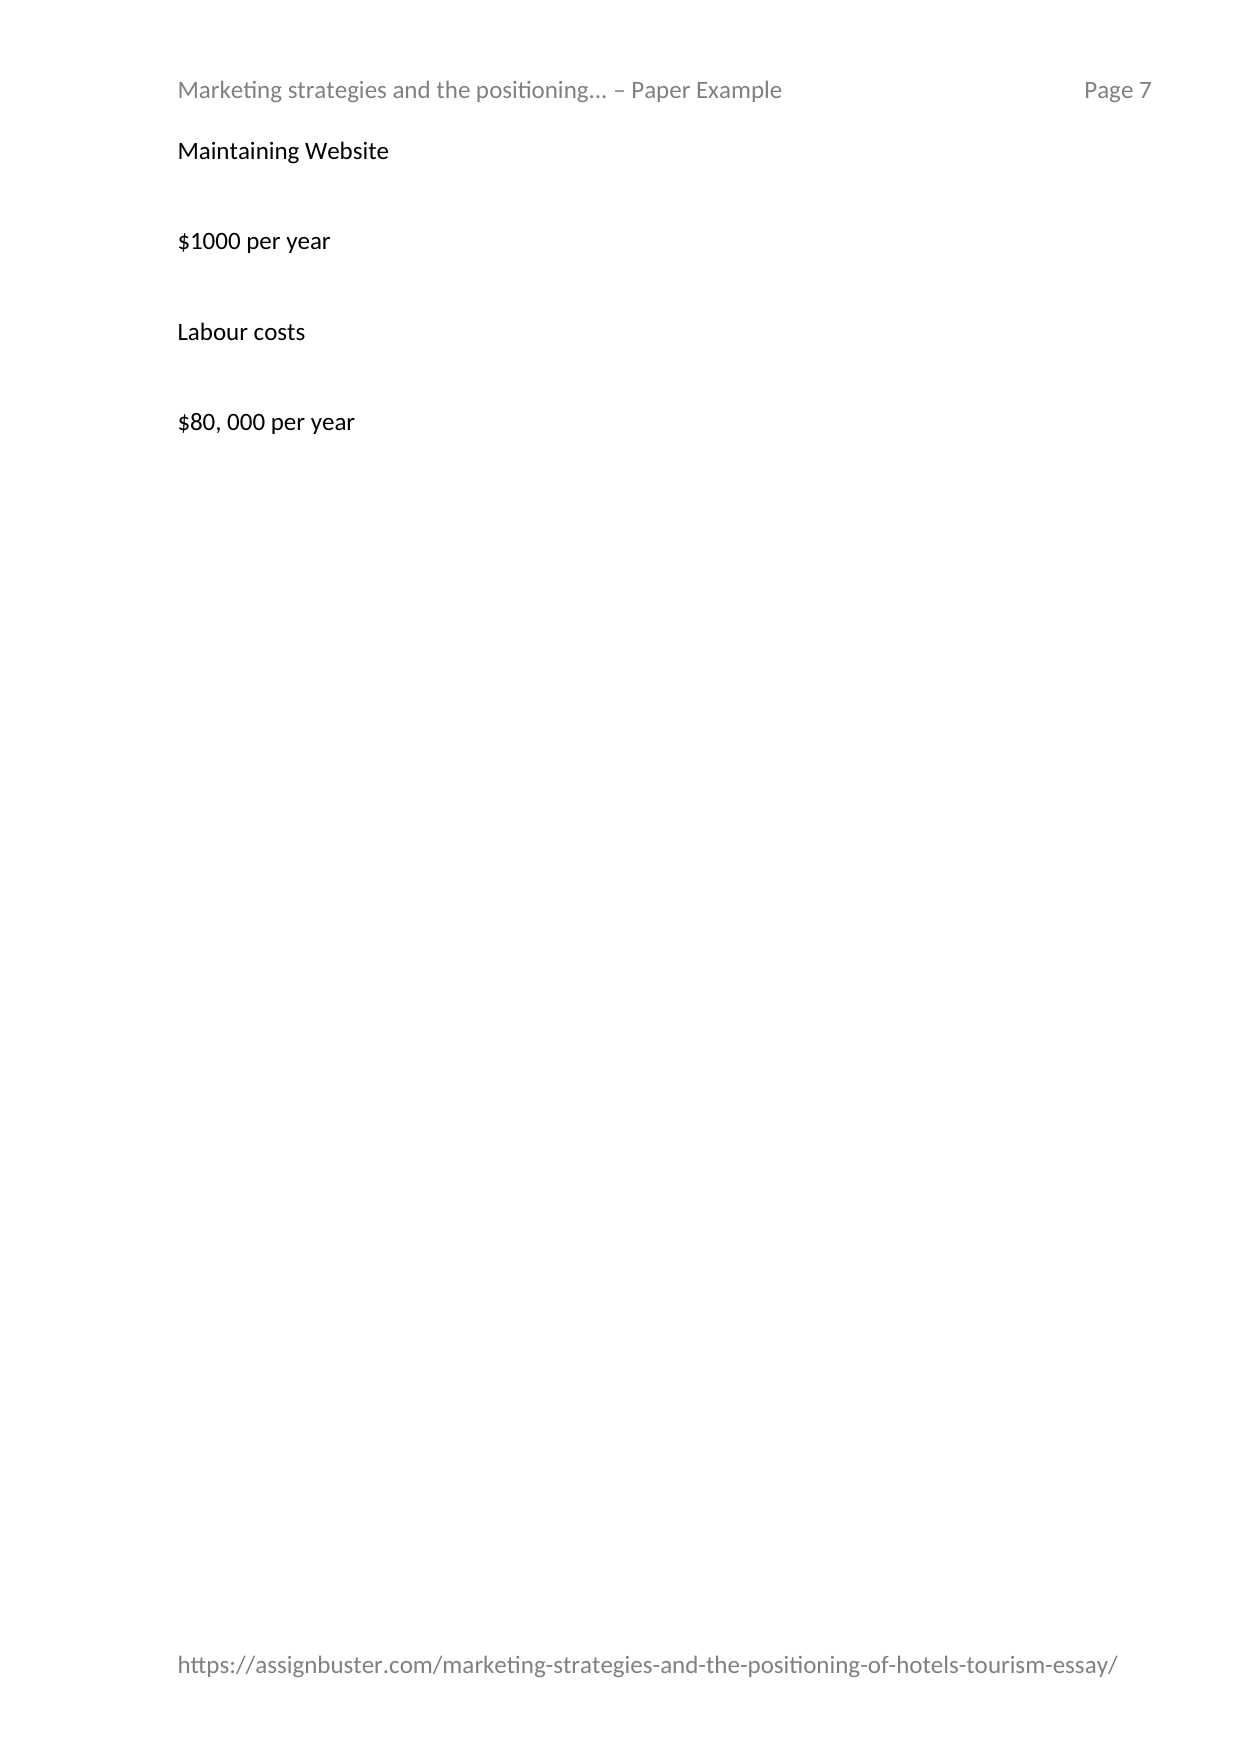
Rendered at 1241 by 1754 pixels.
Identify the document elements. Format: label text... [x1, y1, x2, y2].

text Labour costs [177, 316, 1152, 346]
text $80, 000 per year [177, 406, 1152, 437]
text $1000 per year [177, 225, 1152, 256]
text Maintaining Website [177, 135, 1152, 165]
